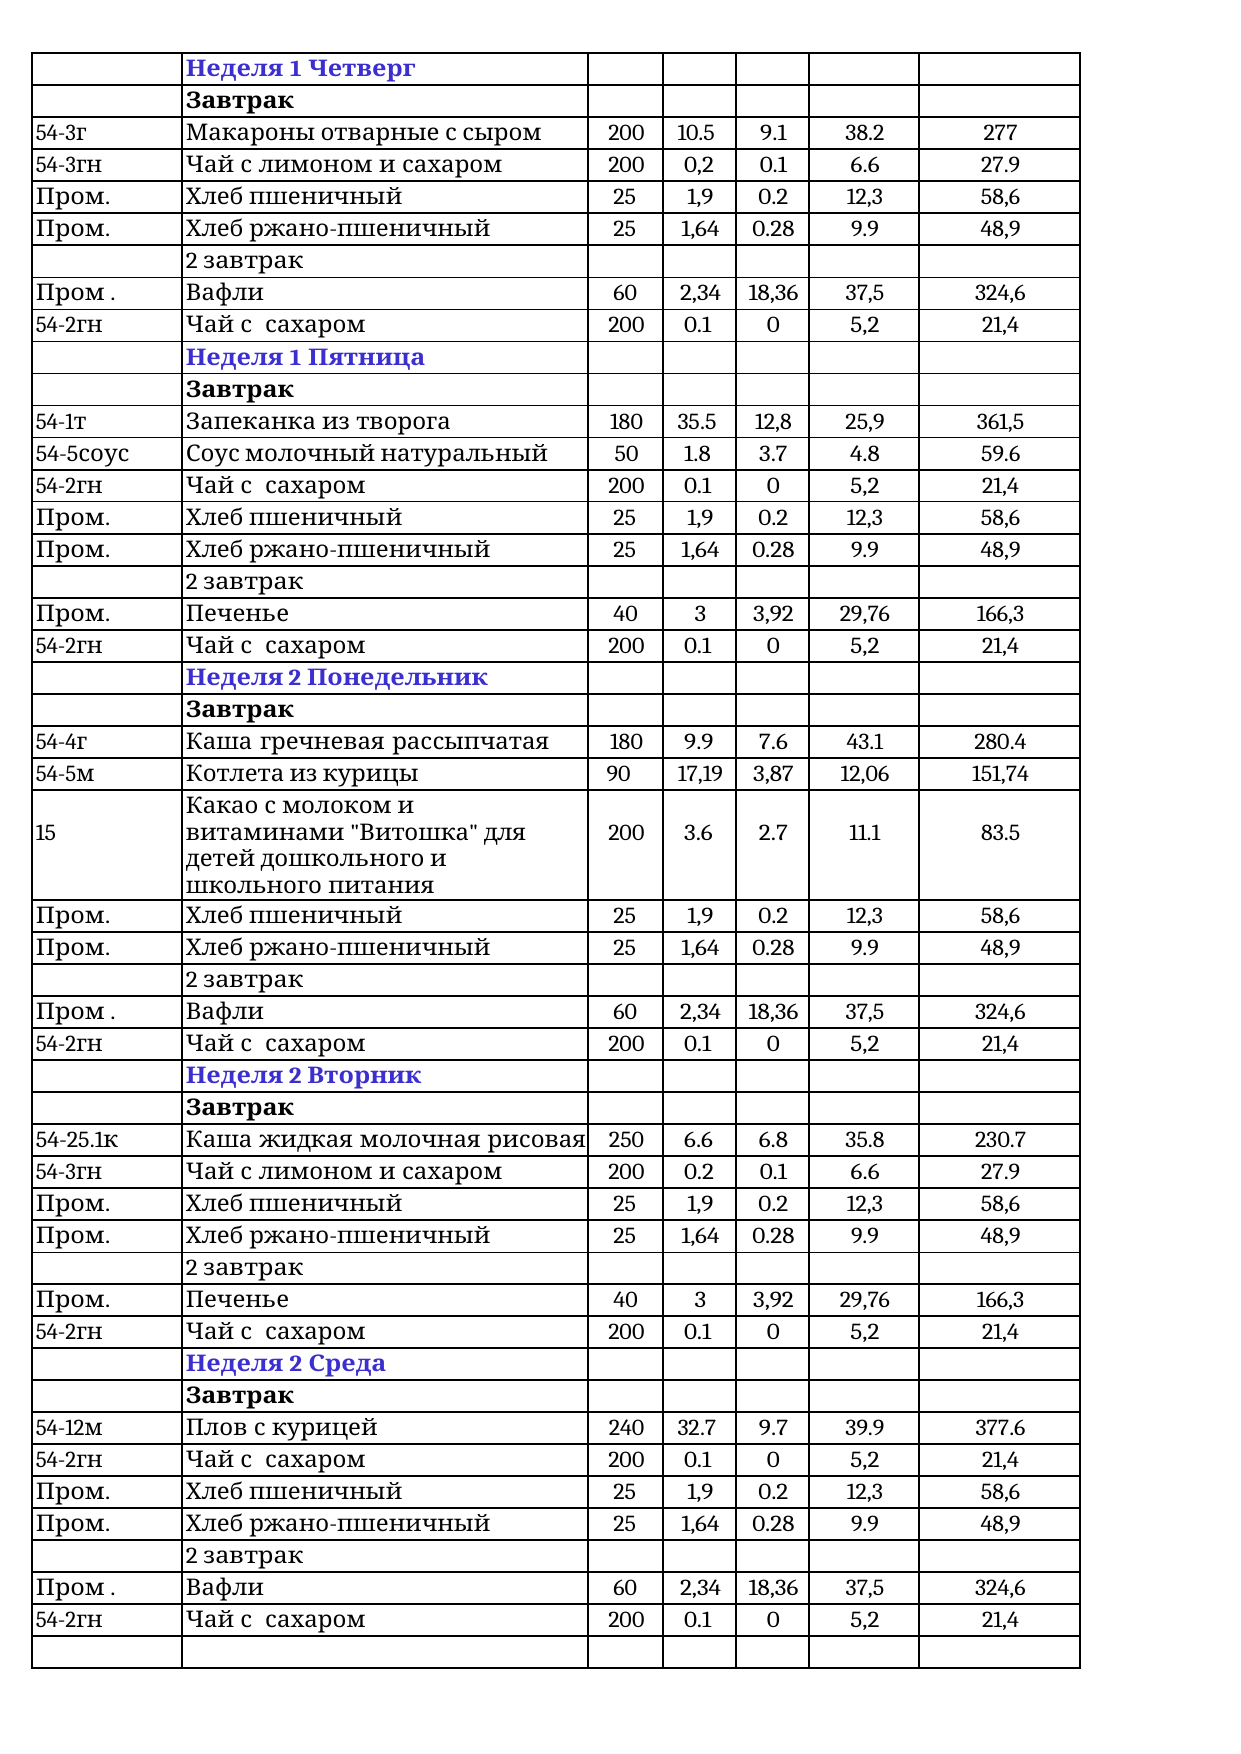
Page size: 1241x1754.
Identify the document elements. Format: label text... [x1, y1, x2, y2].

table_cell Неделя 2 Вторник [183, 1061, 587, 1091]
table_cell [33, 965, 181, 995]
table_cell 377.6 [920, 1413, 1079, 1443]
table_cell [810, 1061, 918, 1091]
table_cell [664, 1061, 735, 1091]
table_cell 0 [737, 1029, 808, 1059]
table_cell Пром. [33, 901, 181, 931]
table_cell Чай с лимоном и сахаром [183, 150, 587, 180]
table_cell 48,9 [920, 535, 1079, 565]
table_cell 11.1 [810, 791, 918, 899]
table_cell 35.8 [810, 1125, 918, 1155]
table_cell 21,4 [920, 1317, 1079, 1347]
table_cell [589, 663, 662, 693]
table_cell 10.5 [664, 118, 735, 148]
table_cell 12,3 [810, 502, 918, 533]
table_cell 12,3 [810, 182, 918, 212]
table_cell 12,06 [810, 759, 918, 789]
table_cell 60 [589, 278, 662, 308]
table_cell Завтрак [183, 1093, 587, 1123]
table_cell [810, 374, 918, 405]
table_cell 2 завтрак [183, 1253, 587, 1283]
table_cell Пром . [33, 278, 181, 308]
table_cell 2,34 [664, 997, 735, 1027]
table_cell 180 [589, 727, 662, 757]
table_cell Завтрак [183, 86, 587, 116]
table_cell Пром. [33, 933, 181, 963]
table_cell Запеканка из творога [183, 406, 587, 437]
table_cell [664, 965, 735, 995]
table_cell 54-3гн [33, 150, 181, 180]
table_cell [920, 1637, 1079, 1667]
table_cell 54-2гн [33, 471, 181, 501]
table_cell 54-1т [33, 406, 181, 437]
table_cell Чай с сахаром [183, 471, 587, 501]
table_cell 27.9 [920, 150, 1079, 180]
table_cell 0.28 [737, 1221, 808, 1251]
table_header [33, 54, 181, 84]
table_cell [737, 1541, 808, 1571]
table_cell Пром. [33, 599, 181, 629]
table_cell [589, 86, 662, 116]
table_cell Пром. [33, 1285, 181, 1315]
table_cell [737, 246, 808, 276]
table_cell Хлеб ржано-пшеничный [183, 535, 587, 565]
table_cell [664, 567, 735, 597]
table_cell [589, 374, 662, 405]
table_cell [737, 374, 808, 405]
table_cell 48,9 [920, 214, 1079, 244]
table_cell [737, 1637, 808, 1667]
table_cell Печенье [183, 599, 587, 629]
table_cell [33, 1541, 181, 1571]
table_cell [664, 1349, 735, 1379]
table_cell Чай с лимоном и сахаром [183, 1157, 587, 1187]
table_cell [920, 663, 1079, 693]
table_cell 0 [737, 310, 808, 341]
table_cell [589, 1381, 662, 1411]
table_cell 9.9 [810, 214, 918, 244]
table_cell 0 [737, 1445, 808, 1475]
table_cell 35.5 [664, 406, 735, 437]
table_header [589, 54, 662, 84]
table_cell 0.28 [737, 1509, 808, 1539]
table_cell 54-12м [33, 1413, 181, 1443]
table_cell 9.1 [737, 118, 808, 148]
table_cell [810, 695, 918, 725]
table_cell 3 [664, 599, 735, 629]
table_cell 9.9 [810, 535, 918, 565]
table_cell Вафли [183, 278, 587, 308]
table_cell 0 [737, 631, 808, 661]
table_cell Пром . [33, 997, 181, 1027]
table_cell 6.6 [810, 1157, 918, 1187]
table_cell 0.2 [737, 182, 808, 212]
table_cell 200 [589, 1445, 662, 1475]
table_cell [810, 1381, 918, 1411]
table_cell 32.7 [664, 1413, 735, 1443]
table_cell [589, 1541, 662, 1571]
table_cell 58,6 [920, 182, 1079, 212]
table_header [664, 54, 735, 84]
table_cell [920, 695, 1079, 725]
table_cell 60 [589, 997, 662, 1027]
table_cell 17,19 [664, 759, 735, 789]
table_cell 200 [589, 1317, 662, 1347]
table_cell 0.1 [664, 1605, 735, 1635]
table_cell [737, 1093, 808, 1123]
table_cell 48,9 [920, 933, 1079, 963]
table_cell Чай с сахаром [183, 1029, 587, 1059]
table_cell 37,5 [810, 278, 918, 308]
table_cell [33, 1349, 181, 1379]
table_cell 5,2 [810, 1317, 918, 1347]
table_cell 9.9 [810, 1221, 918, 1251]
table_cell 43.1 [810, 727, 918, 757]
table_cell 2.7 [737, 791, 808, 899]
table_cell Печенье [183, 1285, 587, 1315]
table_cell 1.8 [664, 438, 735, 469]
table_cell 0.1 [664, 631, 735, 661]
table_cell [920, 1061, 1079, 1091]
table_cell 54-5соус [33, 438, 181, 469]
table_cell 60 [589, 1573, 662, 1603]
table_cell [33, 567, 181, 597]
table_cell [737, 663, 808, 693]
table_cell [33, 1253, 181, 1283]
table_cell Хлеб ржано-пшеничный [183, 214, 587, 244]
table_cell 0.2 [737, 1477, 808, 1507]
table_cell [664, 1637, 735, 1667]
table_cell Чай с сахаром [183, 1445, 587, 1475]
table_cell 0.1 [664, 310, 735, 341]
table_cell 90 [589, 759, 662, 789]
table_cell [589, 1637, 662, 1667]
table_cell Пром. [33, 1221, 181, 1251]
table_cell Соус молочный натуральный [183, 438, 587, 469]
table_cell Хлеб пшеничный [183, 502, 587, 533]
table_cell 25 [589, 1189, 662, 1219]
table_cell 3,92 [737, 1285, 808, 1315]
table_cell 58,6 [920, 1477, 1079, 1507]
table_cell [810, 1349, 918, 1379]
table_cell [920, 1253, 1079, 1283]
table_cell [920, 374, 1079, 405]
table_cell Неделя 1 Пятница [183, 342, 587, 373]
table_cell 5,2 [810, 1445, 918, 1475]
table_cell Чай с сахаром [183, 310, 587, 341]
table_cell [810, 342, 918, 373]
table_cell 1,64 [664, 1509, 735, 1539]
table_header [920, 54, 1079, 84]
table_cell Пром. [33, 502, 181, 533]
table_cell [664, 374, 735, 405]
table_cell Пром. [33, 182, 181, 212]
table_cell [737, 965, 808, 995]
table_cell 0 [737, 1317, 808, 1347]
table_cell 324,6 [920, 997, 1079, 1027]
table_cell Пром. [33, 1189, 181, 1219]
table_cell [33, 1061, 181, 1091]
table_cell 21,4 [920, 471, 1079, 501]
table_cell 18,36 [737, 278, 808, 308]
table_cell 200 [589, 471, 662, 501]
table_cell 21,4 [920, 1605, 1079, 1635]
table_cell 54-2гн [33, 1445, 181, 1475]
table_cell 54-2гн [33, 1317, 181, 1347]
table_cell 1,64 [664, 214, 735, 244]
table_cell 27.9 [920, 1157, 1079, 1187]
table_cell [920, 1381, 1079, 1411]
table_cell [664, 1093, 735, 1123]
table_cell 37,5 [810, 1573, 918, 1603]
table_cell 58,6 [920, 502, 1079, 533]
table_cell 0.2 [737, 502, 808, 533]
table_cell 40 [589, 599, 662, 629]
table_cell 21,4 [920, 1445, 1079, 1475]
table_cell 0.28 [737, 214, 808, 244]
table_cell 5,2 [810, 1029, 918, 1059]
table_cell 1,9 [664, 1477, 735, 1507]
table_cell 1,9 [664, 182, 735, 212]
table_cell 0.1 [664, 1445, 735, 1475]
table_cell 324,6 [920, 278, 1079, 308]
table_cell Пром. [33, 1509, 181, 1539]
table_cell 1,9 [664, 502, 735, 533]
table_cell Какао с молоком и витаминами "Витошка" для детей дошкольного и школьного питания [183, 791, 587, 899]
table_cell Каша гречневая рассыпчатая [183, 727, 587, 757]
table_cell 0 [737, 471, 808, 501]
table_cell 0.1 [664, 471, 735, 501]
table_cell [920, 86, 1079, 116]
table_cell Каша жидкая молочная рисовая [183, 1125, 587, 1155]
table_cell Пром. [33, 1477, 181, 1507]
table_cell [920, 1541, 1079, 1571]
table_cell 25 [589, 901, 662, 931]
table_cell 37,5 [810, 997, 918, 1027]
table_cell 151,74 [920, 759, 1079, 789]
table_cell [589, 695, 662, 725]
table_cell [33, 1381, 181, 1411]
table_cell 180 [589, 406, 662, 437]
table_cell 54-2гн [33, 1029, 181, 1059]
table_cell [33, 246, 181, 276]
table_cell [589, 246, 662, 276]
table_cell 280.4 [920, 727, 1079, 757]
table_cell 200 [589, 1029, 662, 1059]
table_cell 200 [589, 150, 662, 180]
table_cell [664, 342, 735, 373]
table_cell 54-4г [33, 727, 181, 757]
table_cell Хлеб ржано-пшеничный [183, 1221, 587, 1251]
table_cell 6.6 [664, 1125, 735, 1155]
table_cell [810, 663, 918, 693]
table_cell 54-25.1к [33, 1125, 181, 1155]
table_cell [33, 1637, 181, 1667]
table_cell 230.7 [920, 1125, 1079, 1155]
table_cell 0.1 [737, 1157, 808, 1187]
table_cell 1,9 [664, 901, 735, 931]
table_cell 1,64 [664, 535, 735, 565]
table_cell 324,6 [920, 1573, 1079, 1603]
table_cell 200 [589, 310, 662, 341]
table_cell 2 завтрак [183, 1541, 587, 1571]
table_cell [589, 1093, 662, 1123]
table_cell 166,3 [920, 599, 1079, 629]
table_cell 1,64 [664, 933, 735, 963]
table_cell Чай с сахаром [183, 1605, 587, 1635]
table_cell 54-5м [33, 759, 181, 789]
table_cell [183, 1637, 587, 1667]
table_cell 0.28 [737, 933, 808, 963]
table_cell 0.1 [664, 1317, 735, 1347]
table_cell 9.9 [810, 1509, 918, 1539]
table_cell 9.9 [664, 727, 735, 757]
table_cell Хлеб пшеничный [183, 182, 587, 212]
table_cell Котлета из курицы [183, 759, 587, 789]
table_cell 12,3 [810, 1477, 918, 1507]
table_cell [810, 1637, 918, 1667]
table_cell 54-3г [33, 118, 181, 148]
table_cell [664, 86, 735, 116]
table_cell [737, 86, 808, 116]
table_header [810, 54, 918, 84]
table_cell 54-3гн [33, 1157, 181, 1187]
table_cell 200 [589, 631, 662, 661]
table_cell 40 [589, 1285, 662, 1315]
table_cell [589, 342, 662, 373]
table_cell [810, 86, 918, 116]
table_cell [810, 246, 918, 276]
table_cell 48,9 [920, 1221, 1079, 1251]
table_cell 3,87 [737, 759, 808, 789]
table_cell [589, 965, 662, 995]
table_cell 200 [589, 118, 662, 148]
table_cell 18,36 [737, 1573, 808, 1603]
table_cell 39.9 [810, 1413, 918, 1443]
table_cell [33, 86, 181, 116]
table_cell [920, 567, 1079, 597]
table_cell 25 [589, 182, 662, 212]
table_cell [589, 567, 662, 597]
table_cell 9.9 [810, 933, 918, 963]
table_cell [920, 246, 1079, 276]
table_cell Пром . [33, 1573, 181, 1603]
table_cell Неделя 2 Понедельник [183, 663, 587, 693]
table_cell [920, 1349, 1079, 1379]
table_cell 6.8 [737, 1125, 808, 1155]
table_cell 4.8 [810, 438, 918, 469]
table_cell 0.1 [664, 1029, 735, 1059]
table_cell 0.28 [737, 535, 808, 565]
table_cell Хлеб ржано-пшеничный [183, 1509, 587, 1539]
table_cell 9.7 [737, 1413, 808, 1443]
table_cell 250 [589, 1125, 662, 1155]
table_cell 0.2 [737, 901, 808, 931]
table_cell 5,2 [810, 631, 918, 661]
table_cell 2,34 [664, 278, 735, 308]
table_cell 2 завтрак [183, 965, 587, 995]
table_cell 5,2 [810, 471, 918, 501]
table_cell 361,5 [920, 406, 1079, 437]
table_cell [920, 1093, 1079, 1123]
table_cell [664, 1381, 735, 1411]
table_cell [737, 567, 808, 597]
table_cell [810, 1253, 918, 1283]
table_cell [737, 1349, 808, 1379]
table_cell Чай с сахаром [183, 1317, 587, 1347]
table_cell 5,2 [810, 1605, 918, 1635]
table_cell Макароны отварные с сыром [183, 118, 587, 148]
table_cell 2,34 [664, 1573, 735, 1603]
table_cell [664, 663, 735, 693]
table_cell 0.2 [664, 1157, 735, 1187]
table_cell 3.6 [664, 791, 735, 899]
table_cell 3 [664, 1285, 735, 1315]
table_cell 18,36 [737, 997, 808, 1027]
table_cell 25 [589, 214, 662, 244]
table_cell [810, 567, 918, 597]
table_cell 29,76 [810, 1285, 918, 1315]
table_cell [737, 342, 808, 373]
table_cell 3.7 [737, 438, 808, 469]
table_cell 58,6 [920, 1189, 1079, 1219]
table_cell 12,3 [810, 1189, 918, 1219]
table_cell 240 [589, 1413, 662, 1443]
table_cell 29,76 [810, 599, 918, 629]
table_cell Хлеб пшеничный [183, 1189, 587, 1219]
table_cell [33, 695, 181, 725]
table_cell 21,4 [920, 631, 1079, 661]
table_cell 2 завтрак [183, 246, 587, 276]
table_header Неделя 1 Четверг [183, 54, 587, 84]
table_cell [737, 1381, 808, 1411]
table_cell [664, 246, 735, 276]
table_cell 25,9 [810, 406, 918, 437]
table_cell [664, 695, 735, 725]
table_cell [33, 663, 181, 693]
table_cell 1,9 [664, 1189, 735, 1219]
table_cell [737, 695, 808, 725]
table_cell [810, 1093, 918, 1123]
table_cell 83.5 [920, 791, 1079, 899]
table_cell Пром. [33, 535, 181, 565]
table_cell 0,2 [664, 150, 735, 180]
table_cell 0.1 [737, 150, 808, 180]
table_cell 6.6 [810, 150, 918, 180]
table_cell 166,3 [920, 1285, 1079, 1315]
table_cell 25 [589, 535, 662, 565]
table_cell 5,2 [810, 310, 918, 341]
table_cell 25 [589, 1221, 662, 1251]
table_cell 54-2гн [33, 631, 181, 661]
table_cell 21,4 [920, 310, 1079, 341]
table_cell Вафли [183, 997, 587, 1027]
table_cell 54-2гн [33, 310, 181, 341]
table_cell Неделя 2 Среда [183, 1349, 587, 1379]
table_cell 277 [920, 118, 1079, 148]
table_cell 25 [589, 1477, 662, 1507]
table_cell Хлеб пшеничный [183, 1477, 587, 1507]
table_cell 58,6 [920, 901, 1079, 931]
table_cell [737, 1253, 808, 1283]
table_cell Завтрак [183, 695, 587, 725]
table_cell Завтрак [183, 374, 587, 405]
table_cell 15 [33, 791, 181, 899]
table_cell 2 завтрак [183, 567, 587, 597]
table_cell 21,4 [920, 1029, 1079, 1059]
table_cell [664, 1253, 735, 1283]
table_cell 25 [589, 502, 662, 533]
table_cell 3,92 [737, 599, 808, 629]
table_cell 50 [589, 438, 662, 469]
table_cell [33, 1093, 181, 1123]
table_cell Завтрак [183, 1381, 587, 1411]
table_header [737, 54, 808, 84]
table_cell Пром. [33, 214, 181, 244]
table_cell 1,64 [664, 1221, 735, 1251]
table_cell [810, 965, 918, 995]
table_cell [589, 1349, 662, 1379]
table_cell 200 [589, 1605, 662, 1635]
table_cell [920, 965, 1079, 995]
table_cell [33, 374, 181, 405]
table_cell 48,9 [920, 1509, 1079, 1539]
table_cell 25 [589, 1509, 662, 1539]
table_cell 200 [589, 791, 662, 899]
table_cell Хлеб пшеничный [183, 901, 587, 931]
table_cell 54-2гн [33, 1605, 181, 1635]
table_cell [589, 1061, 662, 1091]
table_cell [737, 1061, 808, 1091]
table_cell [664, 1541, 735, 1571]
table_cell 38.2 [810, 118, 918, 148]
table_cell [810, 1541, 918, 1571]
table_cell 12,8 [737, 406, 808, 437]
table_cell Плов с курицей [183, 1413, 587, 1443]
table_cell Хлеб ржано-пшеничный [183, 933, 587, 963]
table_cell 0.2 [737, 1189, 808, 1219]
table_cell [920, 342, 1079, 373]
table_cell [33, 342, 181, 373]
table_cell 7.6 [737, 727, 808, 757]
table_cell 12,3 [810, 901, 918, 931]
table_cell 25 [589, 933, 662, 963]
table_cell [589, 1253, 662, 1283]
table_cell 200 [589, 1157, 662, 1187]
table_cell 59.6 [920, 438, 1079, 469]
table_cell 0 [737, 1605, 808, 1635]
table_cell Чай с сахаром [183, 631, 587, 661]
table_cell Вафли [183, 1573, 587, 1603]
